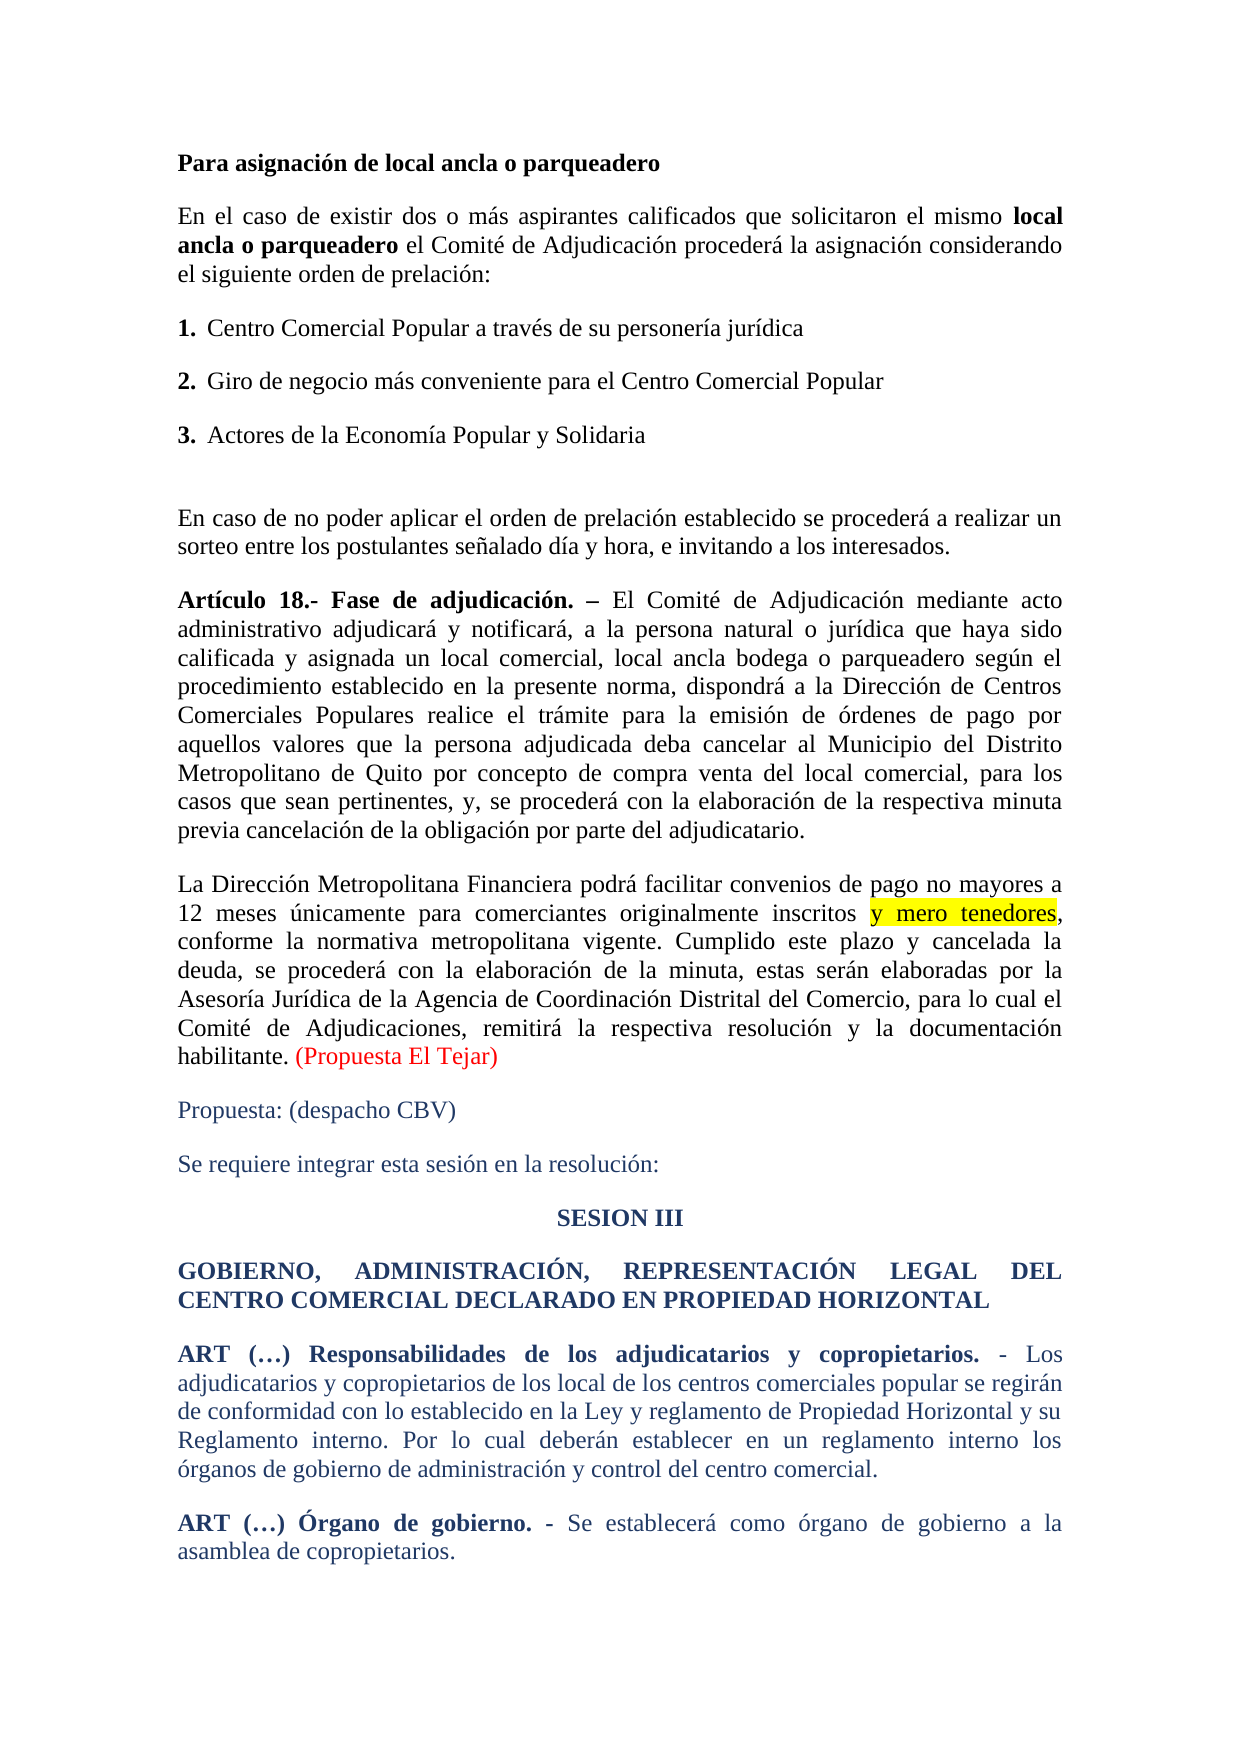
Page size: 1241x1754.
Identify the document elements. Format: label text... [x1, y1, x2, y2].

text Artículo 18.- Fase de adjudicación. – El Comité de Adjudicación mediante acto administrativo adjudicará y notificará, a la persona natural o jurídica que haya sido calificada y asignada un local comercial, local ancla bodega o parqueadero según el procedimiento establecido en la presente norma, dispondrá a la Dirección de Centros Comerciales Populares realice el trámite para la emisión de órdenes de pago por aquellos valores que la persona adjudicada deba cancelar al Municipio del Distrito Metropolitano de Quito por concepto de compra venta del local comercial, para los casos que sean pertinentes, y, se procederá con la elaboración de la respectiva minuta previa cancelación de la obligación por parte del adjudicatario. [177, 585, 1063, 844]
list Giro de negocio más conveniente para el Centro Comercial Popular [177, 366, 1063, 395]
text En el caso de existir dos o más aspirantes calificados que solicitaron el mismo local ancla o parqueadero el Comité de Adjudicación procederá la asignación considerando el siguiente orden de prelación: [177, 201, 1063, 288]
text SESION III [177, 1203, 1063, 1231]
text ART (…) Órgano de gobierno. - Se establecerá como órgano de gobierno a la asamblea de copropietarios. [177, 1508, 1063, 1565]
list Centro Comercial Popular a través de su personería jurídica [177, 313, 1063, 341]
text Para asignación de local ancla o parqueadero [177, 148, 1063, 176]
text ART (…) Responsabilidades de los adjudicatarios y copropietarios. - Los adjudicatarios y copropietarios de los local de los centros comerciales popular se regirán de conformidad con lo establecido en la Ley y reglamento de Propiedad Horizontal y su Reglamento interno. Por lo cual deberán establecer en un reglamento interno los órganos de gobierno de administración y control del centro comercial. [177, 1339, 1063, 1483]
list Actores de la Economía Popular y Solidaria [177, 420, 1063, 449]
text La Dirección Metropolitana Financiera podrá facilitar convenios de pago no mayores a 12 meses únicamente para comerciantes originalmente inscritos y mero tenedores, conforme la normativa metropolitana vigente. Cumplido este plazo y cancelada la deuda, se procederá con la elaboración de la minuta, estas serán elaboradas por la Asesoría Jurídica de la Agencia de Coordinación Distrital del Comercio, para lo cual el Comité de Adjudicaciones, remitirá la respectiva resolución y la documentación habilitante. (Propuesta El Tejar) [177, 869, 1063, 1070]
text Se requiere integrar esta sesión en la resolución: [177, 1149, 1063, 1178]
text En caso de no poder aplicar el orden de prelación establecido se procederá a realizar un sorteo entre los postulantes señalado día y hora, e invitando a los interesados. [177, 503, 1063, 560]
text GOBIERNO, ADMINISTRACIÓN, REPRESENTACIÓN LEGAL DEL CENTRO COMERCIAL DECLARADO EN PROPIEDAD HORIZONTAL [177, 1256, 1063, 1314]
text Propuesta: (despacho CBV) [177, 1095, 1063, 1124]
